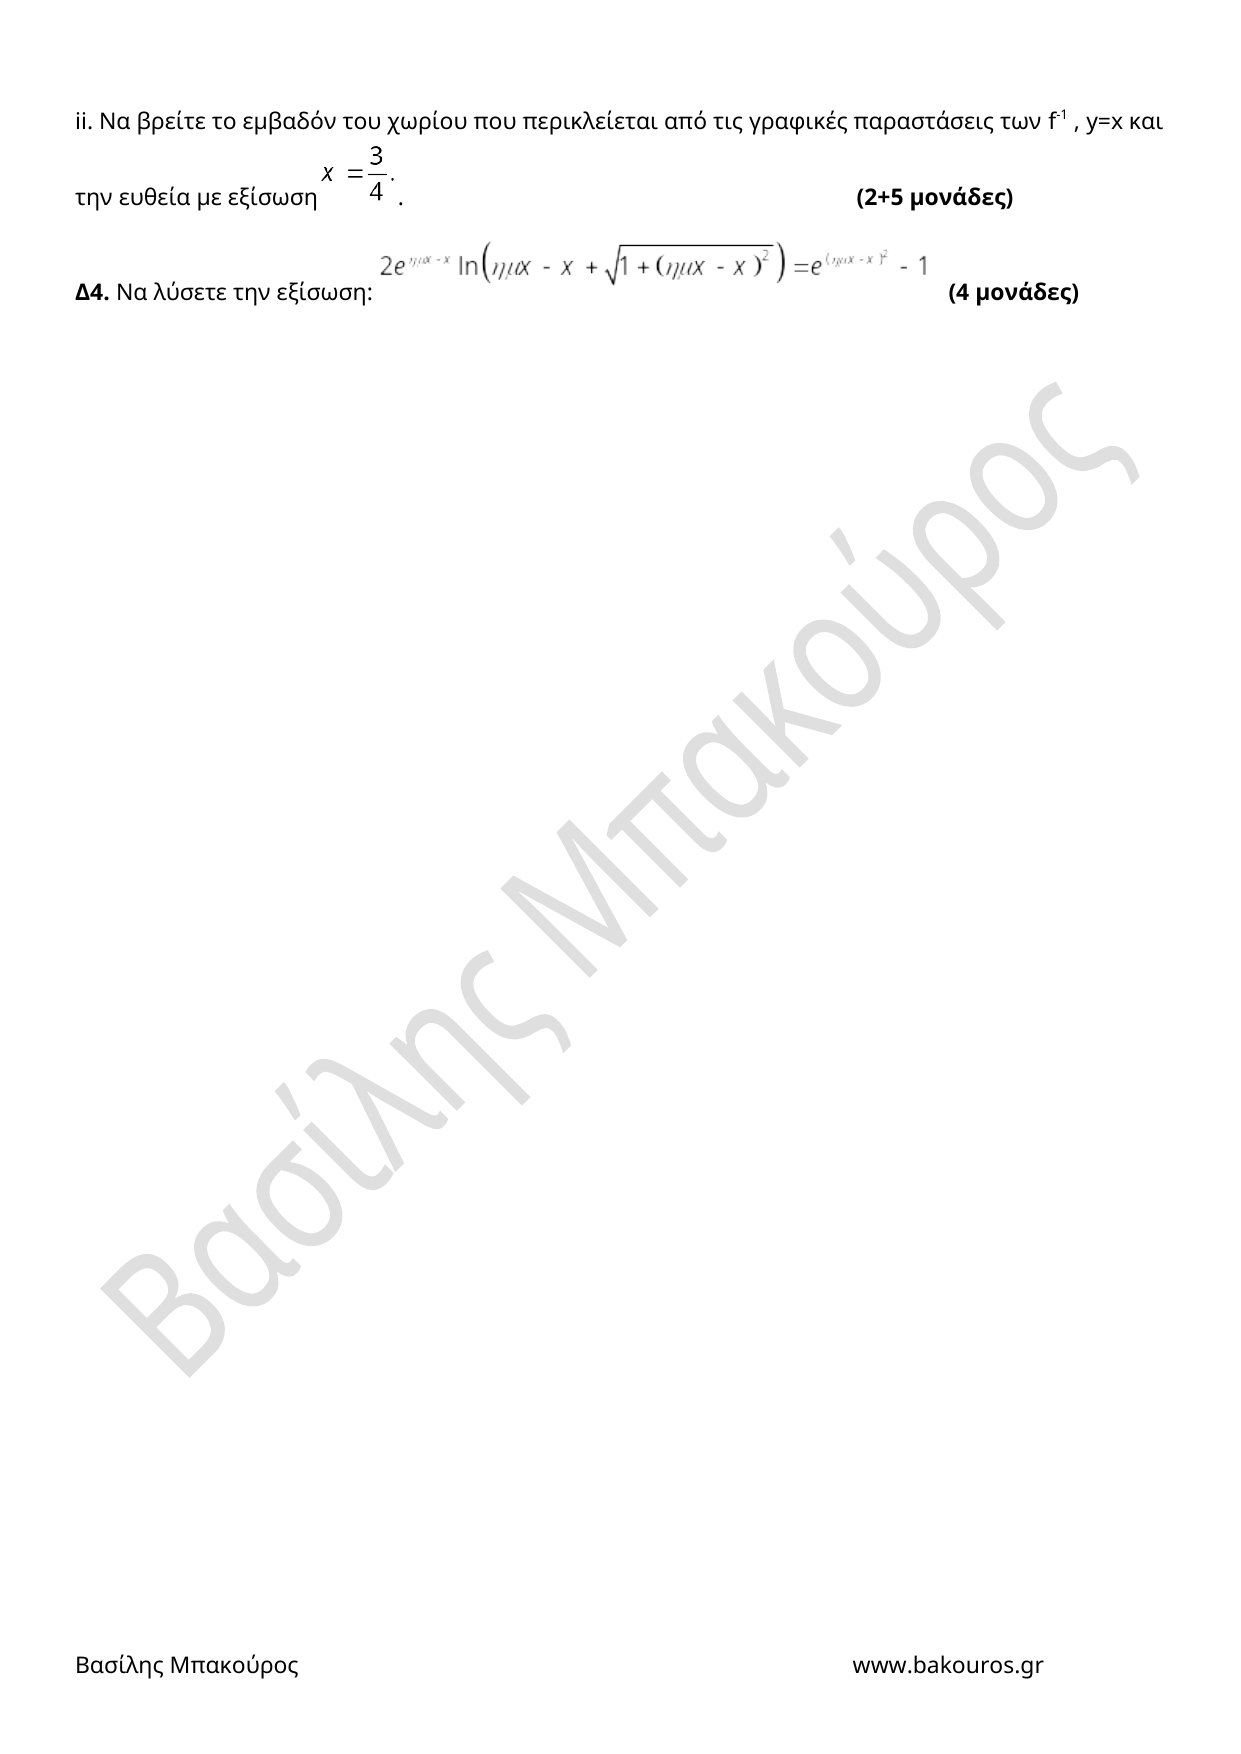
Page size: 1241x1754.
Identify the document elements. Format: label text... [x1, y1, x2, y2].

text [75, 105, 1165, 212]
text Δ4. Να λύσετε την εξίσωση: (4 μονάδες) [75, 238, 1165, 307]
